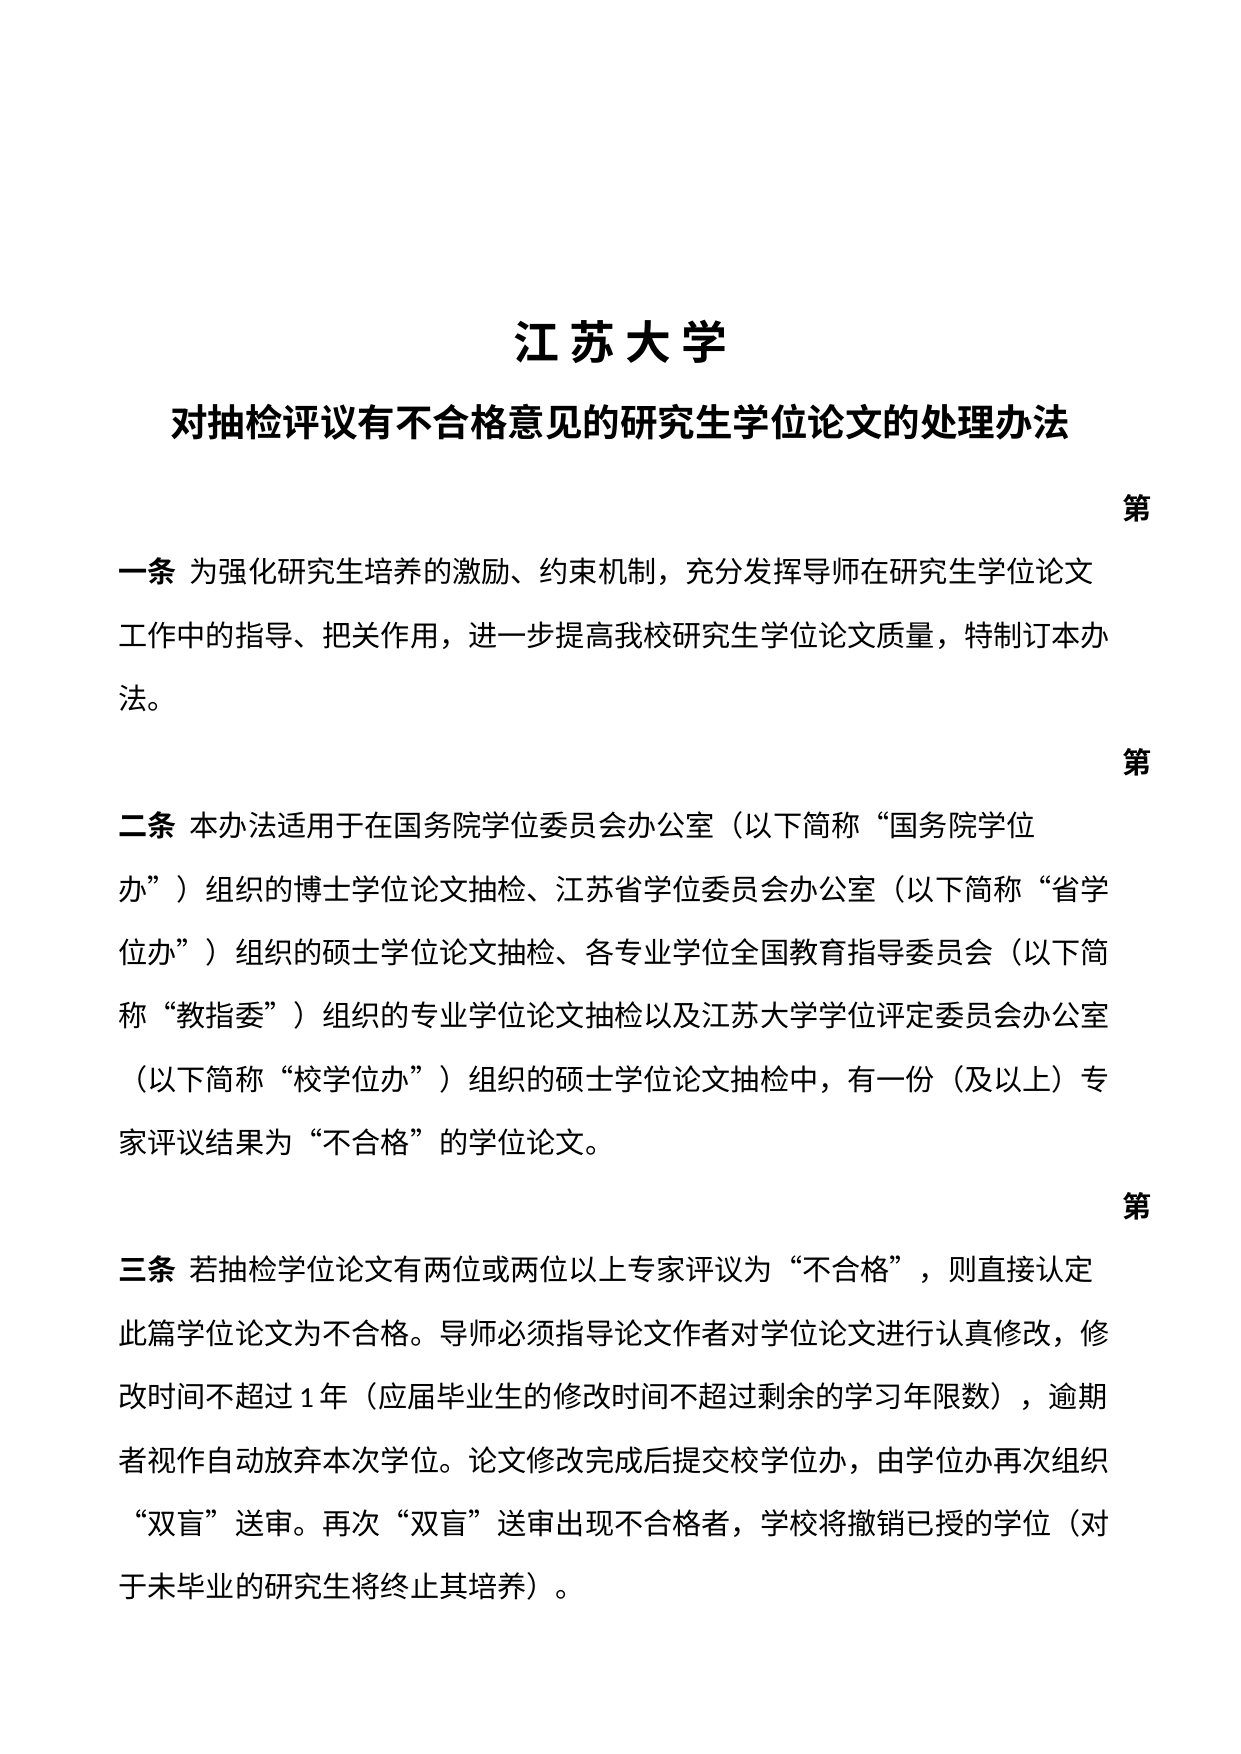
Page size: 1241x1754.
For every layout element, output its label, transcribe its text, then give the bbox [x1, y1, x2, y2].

text 对抽检评议有不合格意见的研究生学位论文的处理办法 [118, 388, 1122, 453]
text 第一条 为强化研究生培养的激励、约束机制，充分发挥导师在研究生学位论文工作中的指导、把关作用，进一步提高我校研究生学位论文质量，特制订本办法。 [118, 486, 1122, 718]
text 第三条 若抽检学位论文有两位或两位以上专家评议为“不合格”，则直接认定此篇学位论文为不合格。导师必须指导论文作者对学位论文进行认真修改，修改时间不超过1年（应届毕业生的修改时间不超过剩余的学习年限数），逾期者视作自动放弃本次学位。论文修改完成后提交校学位办，由学位办再次组织“双盲”送审。再次“双盲”送审出现不合格者，学校将撤销已授的学位（对于未毕业的研究生将终止其培养）。 [118, 1183, 1122, 1606]
text 江 苏 大 学 [118, 291, 1122, 388]
text 第二条 本办法适用于在国务院学位委员会办公室（以下简称“国务院学位办”）组织的博士学位论文抽检、江苏省学位委员会办公室（以下简称“省学位办”）组织的硕士学位论文抽检、各专业学位全国教育指导委员会（以下简称“教指委”）组织的专业学位论文抽检以及江苏大学学位评定委员会办公室（以下简称“校学位办”）组织的硕士学位论文抽检中，有一份（及以上）专家评议结果为“不合格”的学位论文。 [118, 739, 1122, 1162]
